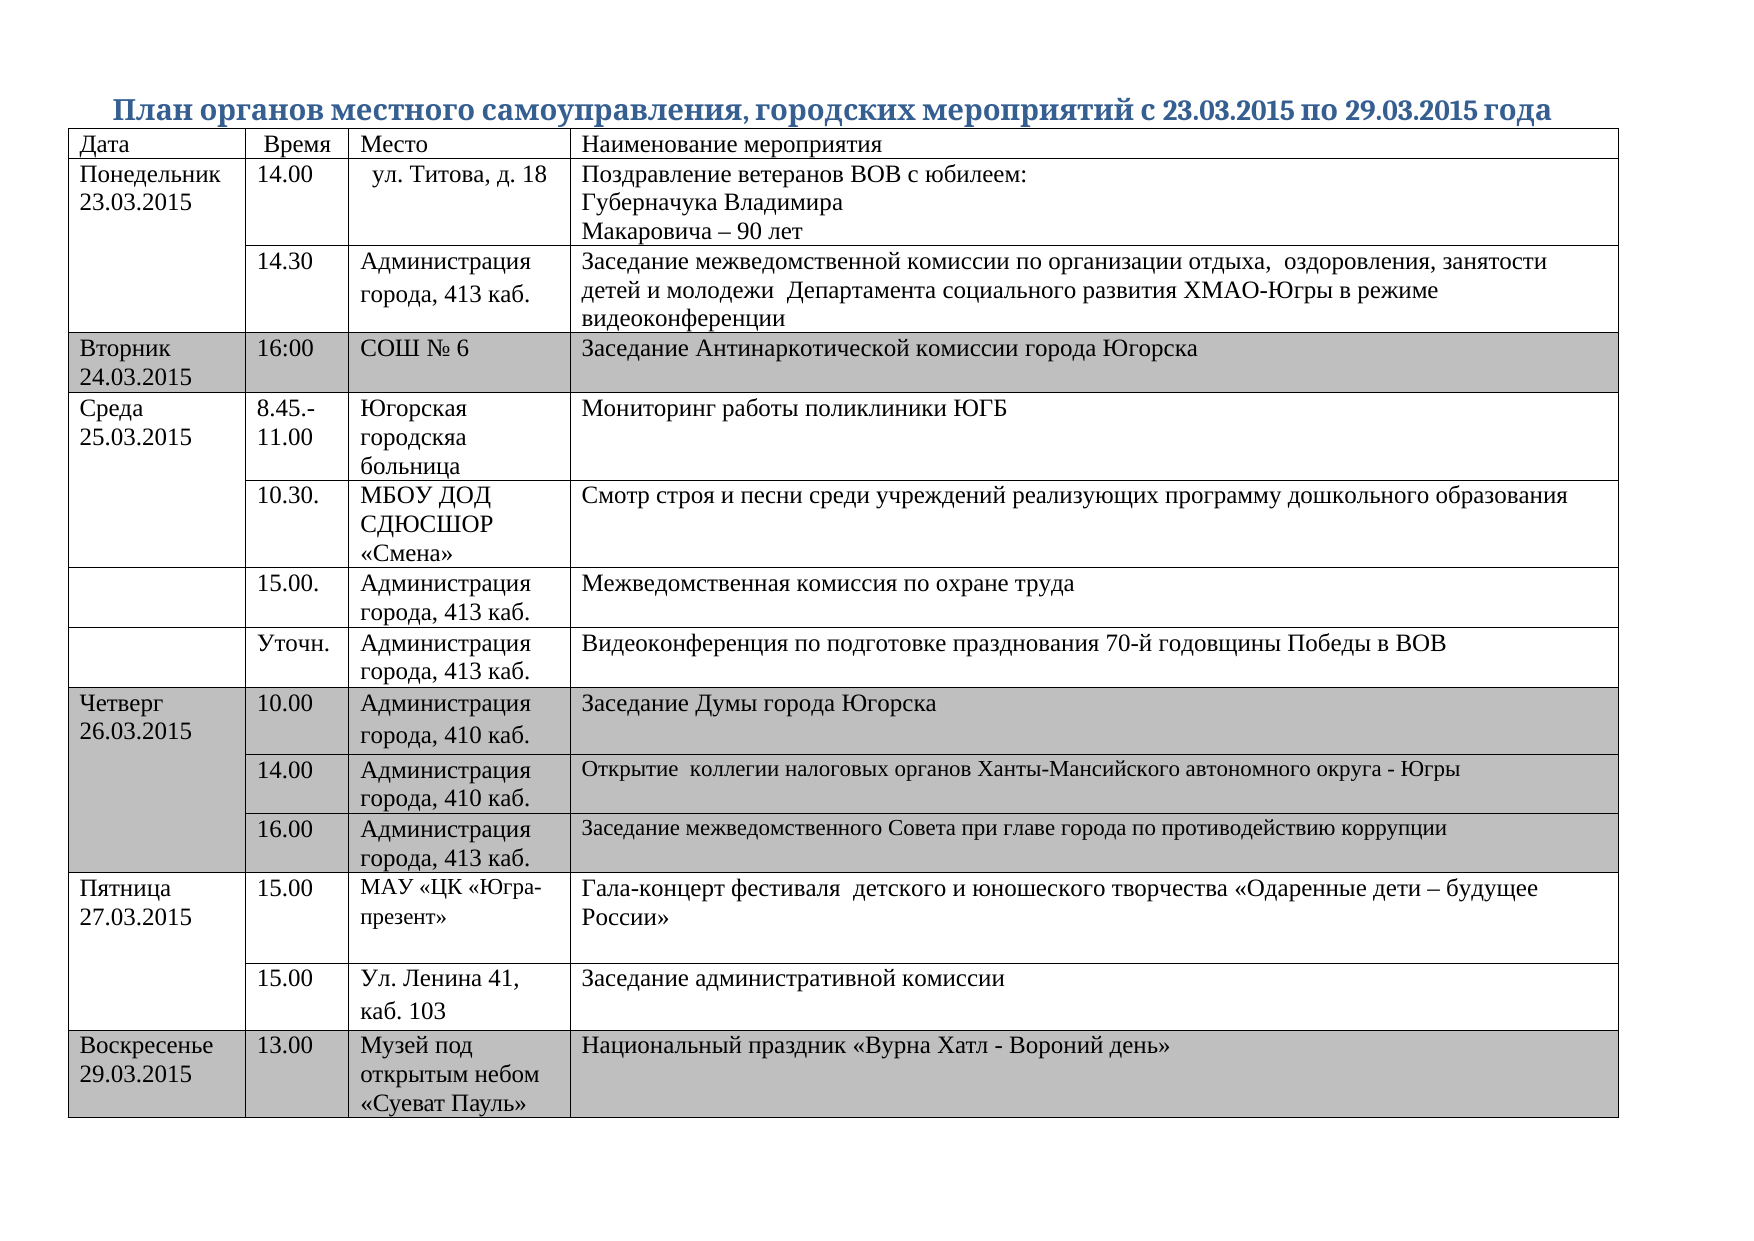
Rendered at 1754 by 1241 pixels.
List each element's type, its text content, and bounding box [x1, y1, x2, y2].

table_cell Вторник 24.03.2015 [69, 333, 245, 392]
table_cell 10.30. [246, 481, 348, 567]
table_cell 15.00 [246, 964, 348, 1029]
table_cell Видеоконференция по подготовке празднования 70-й годовщины Победы в ВОВ [571, 628, 1618, 687]
table_cell Заседание Думы города Югорска [571, 688, 1618, 754]
table_cell Среда 25.03.2015 [69, 393, 245, 567]
table_cell Гала-концерт фестиваля детского и юношеского творчества «Одаренные дети – будущее России» [571, 873, 1618, 962]
table_cell Администрация города, 413 каб. [349, 628, 570, 687]
table_cell 14.00 [246, 755, 348, 813]
table_cell Администрация города, 413 каб. [349, 246, 570, 332]
table_cell Пятница 27.03.2015 [69, 873, 245, 1029]
table_header Место [349, 129, 570, 158]
table_cell Поздравление ветеранов ВОВ с юбилеем: Губерначука Владимира Макаровича – 90 лет [571, 159, 1618, 245]
table_cell [69, 568, 245, 627]
table_cell Понедельник 23.03.2015 [69, 159, 245, 332]
table_cell Администрация города, 410 каб. [349, 688, 570, 754]
table_cell [69, 628, 245, 687]
table_cell 15.00. [246, 568, 348, 627]
table_header Наименование мероприятия [571, 129, 1618, 158]
table_cell 16.00 [246, 814, 348, 872]
table_cell Межведомственная комиссия по охране труда [571, 568, 1618, 627]
table_cell Воскресенье 29.03.2015 [69, 1031, 245, 1117]
table_cell 10.00 [246, 688, 348, 754]
table_cell Администрация города, 413 каб. [349, 814, 570, 872]
table_cell 15.00 [246, 873, 348, 962]
table_cell Национальный праздник «Вурна Хатл - Вороний день» [571, 1031, 1618, 1117]
table_cell МБОУ ДОД СДЮСШОР «Смена» [349, 481, 570, 567]
table_cell Заседание межведомственной комиссии по организации отдыха, оздоровления, занятости детей и молодежи Департамента социального развития ХМАО-Югры в режиме видеоконференции [571, 246, 1618, 332]
table_cell Открытие коллегии налоговых органов Ханты-Мансийского автономного округа - Югры [571, 755, 1618, 813]
table_cell 16:00 [246, 333, 348, 392]
table_cell ул. Титова, д. 18 [349, 159, 570, 245]
table_header Дата [69, 129, 245, 158]
table_cell Администрация города, 410 каб. [349, 755, 570, 813]
table_cell Смотр строя и песни среди учреждений реализующих программу дошкольного образования [571, 481, 1618, 567]
table_cell Четверг 26.03.2015 [69, 688, 245, 872]
table_cell СОШ № 6 [349, 333, 570, 392]
table_cell Заседание административной комиссии [571, 964, 1618, 1029]
table_cell Администрация города, 413 каб. [349, 568, 570, 627]
table_cell МАУ «ЦК «Югра-презент» [349, 873, 570, 962]
table_cell 14.00 [246, 159, 348, 245]
table_cell Югорская городскяа больница [349, 393, 570, 479]
table_cell Мониторинг работы поликлиники ЮГБ [571, 393, 1618, 479]
table_cell 14.30 [246, 246, 348, 332]
table_cell Музей под открытым небом «Суеват Пауль» [349, 1031, 570, 1117]
table_cell 8.45.-11.00 [246, 393, 348, 479]
table_cell Заседание Антинаркотической комиссии города Югорска [571, 333, 1618, 392]
table_cell Уточн. [246, 628, 348, 687]
table_header Время [246, 129, 348, 158]
table_cell 13.00 [246, 1031, 348, 1117]
table_cell Ул. Ленина 41, каб. 103 [349, 964, 570, 1029]
table_cell Заседание межведомственного Совета при главе города по противодействию коррупции [571, 814, 1618, 872]
subtitle План органов местного самоуправления, городских мероприятий с 23.03.2015 по 29.03.2015 года [112, 94, 1641, 128]
